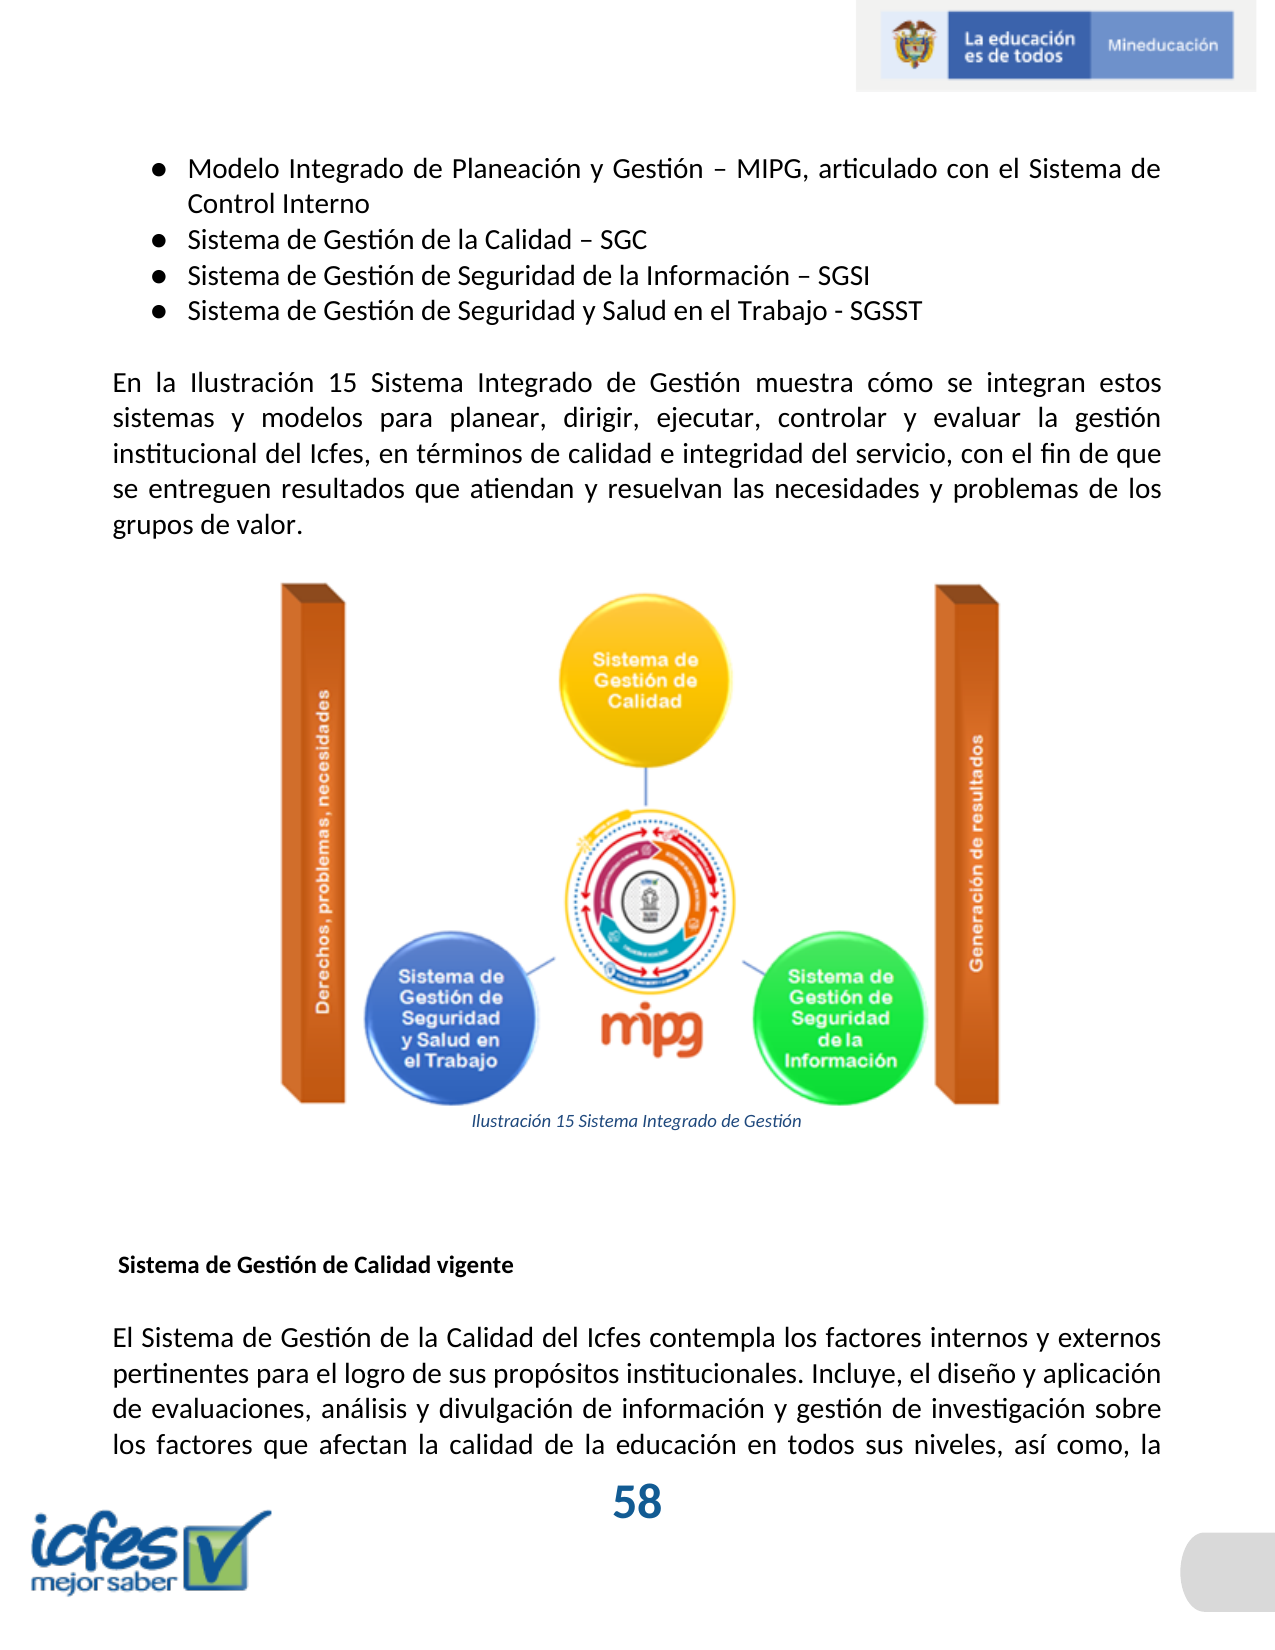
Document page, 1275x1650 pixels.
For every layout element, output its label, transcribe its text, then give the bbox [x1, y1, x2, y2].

picture [262, 577, 1013, 1109]
list Sistema de Gestión de Seguridad y Salud en el Trabajo - SGSST [150, 292, 1163, 328]
list Sistema de Gestión de Seguridad de la Información – SGSI [150, 257, 1163, 292]
picture [18, 1503, 292, 1604]
subtitle Sistema de Gestión de Calidad vigente [112, 1249, 1163, 1279]
text Ilustración 15 Sistema Integrado de Gestión [112, 1109, 1163, 1132]
picture [855, 0, 1257, 92]
list Modelo Integrado de Planeación y Gestión – MIPG, articulado con el Sistema de Control Interno [150, 150, 1163, 221]
list Sistema de Gestión de la Calidad – SGC [150, 221, 1163, 257]
text En la Ilustración 14 Sistema Integrado de Gestión muestra cómo se integran estos sistemas y modelos para planear, dirigir, ejecutar, controlar y evaluar la gestión institucional del Icfes, en términos de calidad e integridad del servicio, con el fin de que se entreguen resultados que atiendan y resuelvan las necesidades y problemas de los grupos de valor. [112, 364, 1163, 542]
